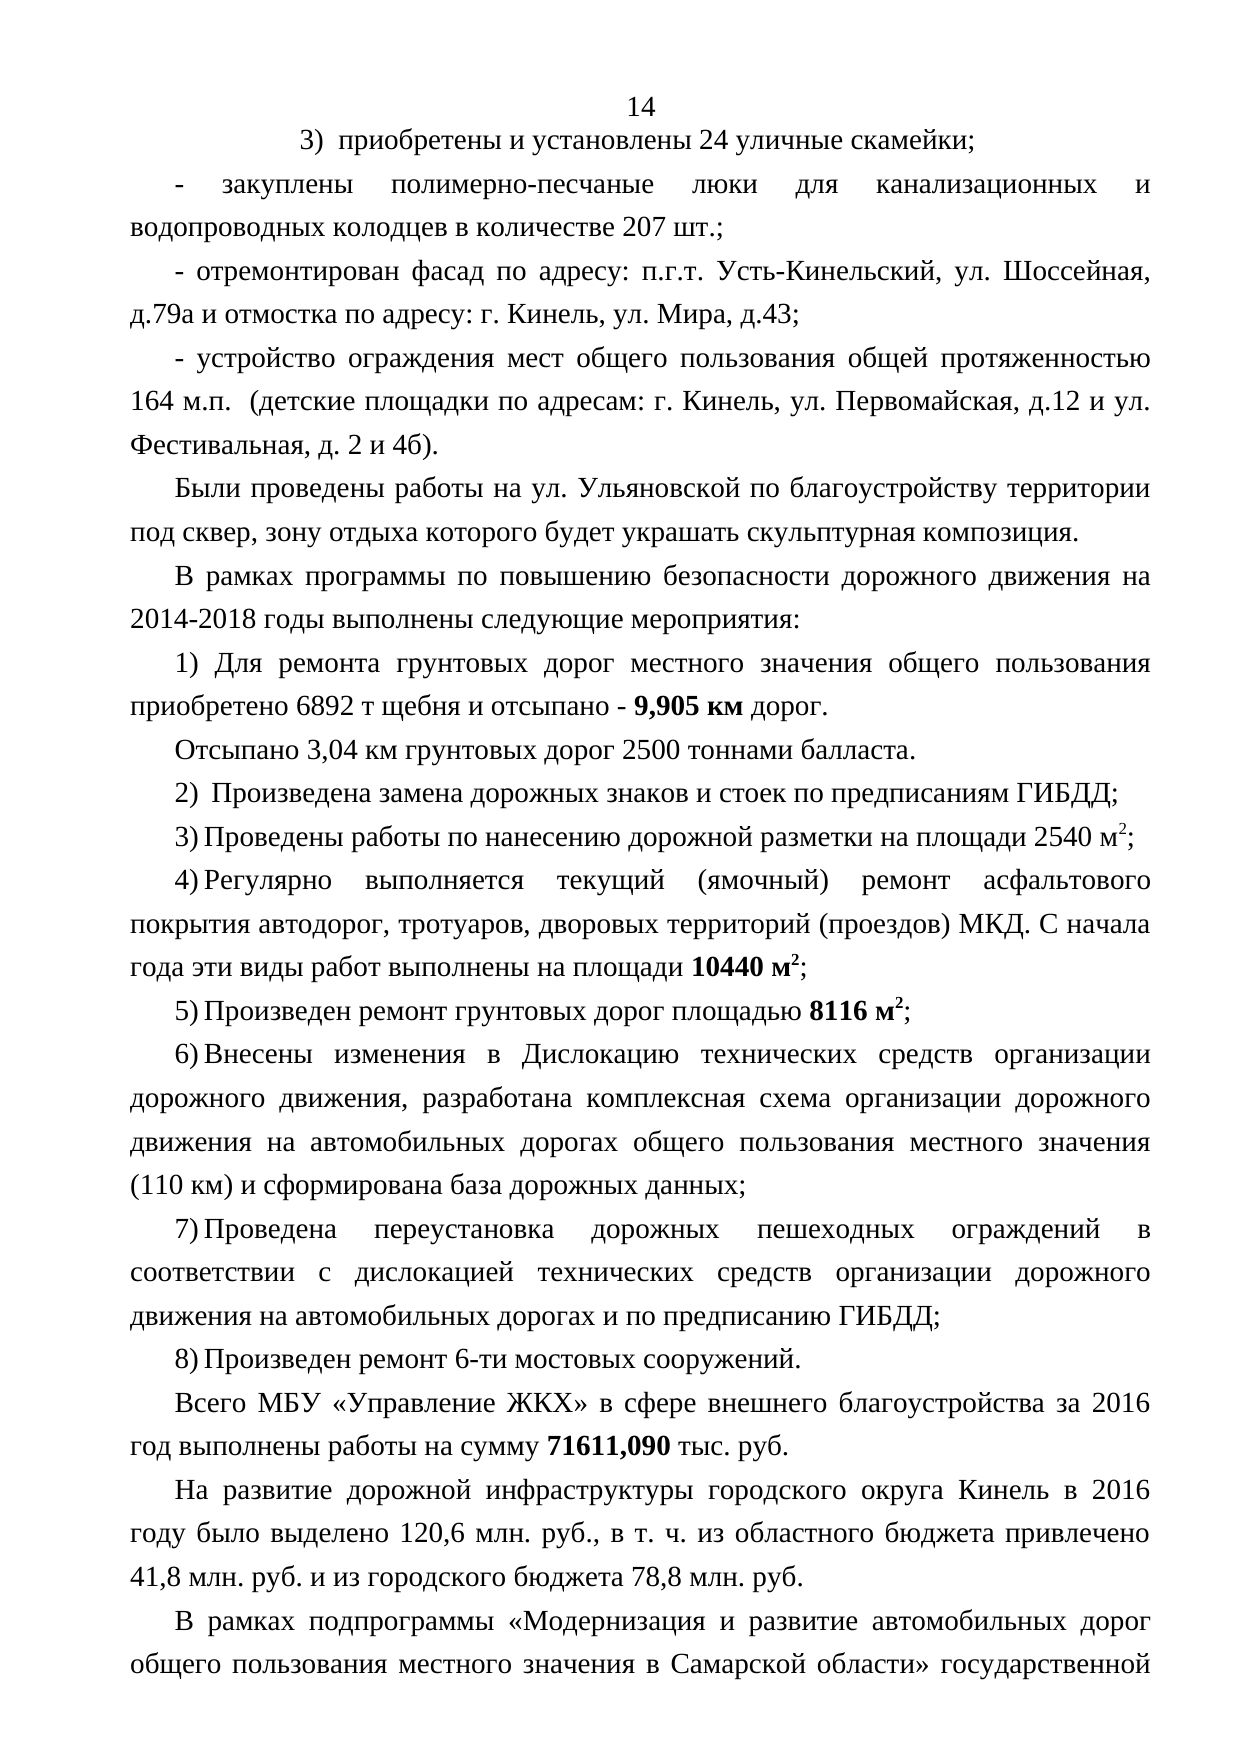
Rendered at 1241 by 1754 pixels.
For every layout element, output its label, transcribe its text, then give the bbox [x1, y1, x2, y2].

text 5) Произведен ремонт грунтовых дорог площадью 8116 м2; [130, 993, 1152, 1027]
text - закуплены полимерно-песчаные люки для канализационных и водопроводных колодцев в количестве 207 шт.; [130, 166, 1152, 243]
text На развитие дорожной инфраструктуры городского округа Кинель в 2016 году было выделено 120,6 млн. руб., в т. ч. из областного бюджета привлечено 41,8 млн. руб. и из городского бюджета 78,8 млн. руб. [130, 1472, 1152, 1593]
text - отремонтирован фасад по адресу: п.г.т. Усть-Кинельский, ул. Шоссейная, д.79а и отмостка по адресу: г. Кинель, ул. Мира, д.43; [130, 253, 1152, 330]
text 1) Для ремонта грунтовых дорог местного значения общего пользования приобретено 6892 т щебня и отсыпано - 9,905 км дорог. [130, 645, 1152, 722]
text 3) приобретены и установлены 24 уличные скамейки; [204, 122, 1152, 156]
text Были проведены работы на ул. Ульяновской по благоустройству территории под сквер, зону отдыха которого будет украшать скульптурная композиция. [130, 471, 1152, 548]
text - устройство ограждения мест общего пользования общей протяженностью 164 м.п. (детские площадки по адресам: г. Кинель, ул. Первомайская, д.12 и ул. Фестивальная, д. 2 и 4б). [130, 340, 1152, 461]
text В рамках программы по повышению безопасности дорожного движения на 2014-2018 годы выполнены следующие мероприятия: [130, 558, 1152, 635]
text 4) Регулярно выполняется текущий (ямочный) ремонт асфальтового покрытия автодорог, тротуаров, дворовых территорий (проездов) МКД. С начала года эти виды работ выполнены на площади 10440 м2; [130, 862, 1152, 983]
text 6) Внесены изменения в Дислокацию технических средств организации дорожного движения, разработана комплексная схема организации дорожного движения на автомобильных дорогах общего пользования местного значения (110 км) и сформирована база дорожных данных; [130, 1037, 1152, 1201]
text Всего МБУ «Управление ЖКХ» в сфере внешнего благоустройства за 2016 год выполнены работы на сумму 71611,090 тыс. руб. [130, 1385, 1152, 1462]
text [130, 1603, 1152, 1680]
text 7) Проведена переустановка дорожных пешеходных ограждений в соответствии с дислокацией технических средств организации дорожного движения на автомобильных дорогах и по предписанию ГИБДД; [130, 1211, 1152, 1331]
text Отсыпано 3,04 км грунтовых дорог 2500 тоннами балласта. [130, 732, 1152, 765]
text 8) Произведен ремонт 6-ти мостовых сооружений. [130, 1341, 1152, 1375]
text 3) Проведены работы по нанесению дорожной разметки на площади 2540 м2; [130, 819, 1152, 852]
text 2) Произведена замена дорожных знаков и стоек по предписаниям ГИБДД; [130, 775, 1152, 809]
